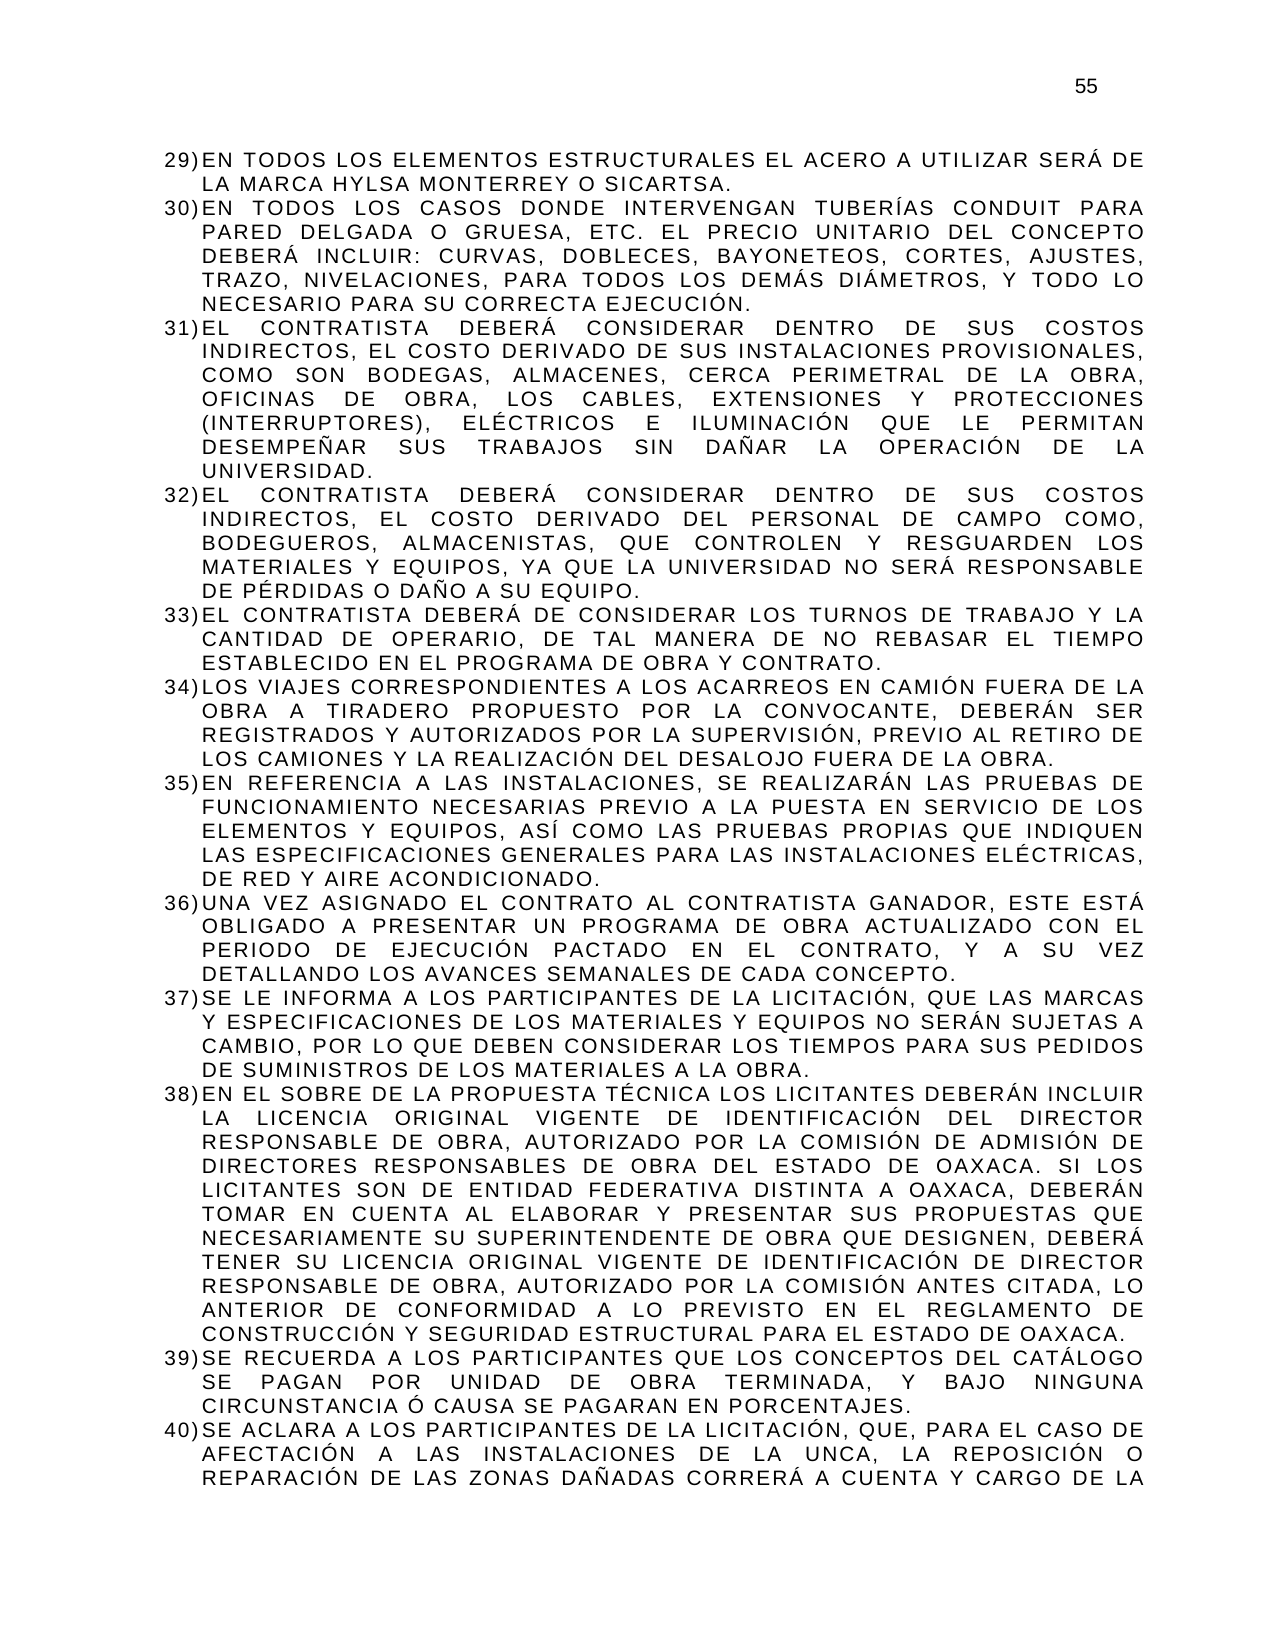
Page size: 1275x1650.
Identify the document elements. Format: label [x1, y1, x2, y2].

table_header [44, 148, 1152, 1489]
